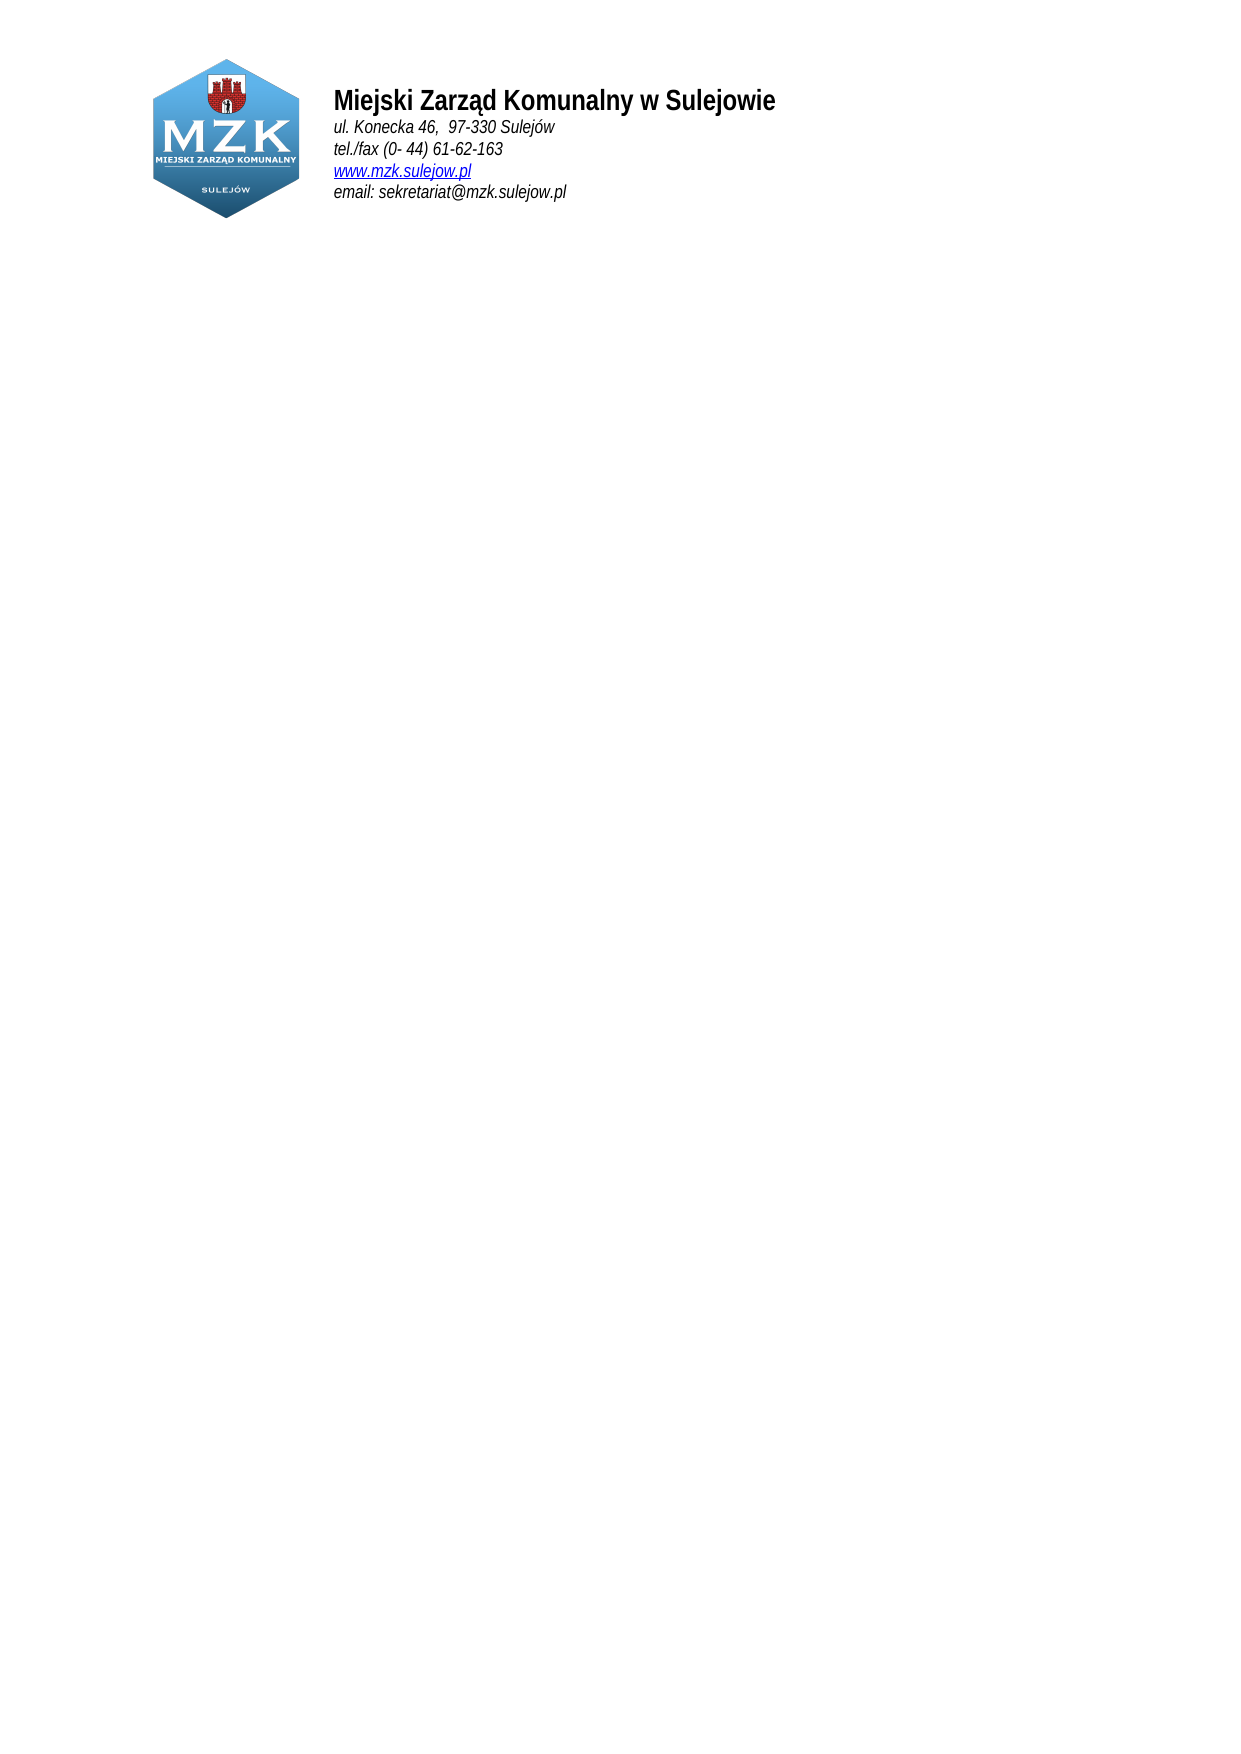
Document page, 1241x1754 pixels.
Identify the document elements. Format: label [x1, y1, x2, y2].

picture [146, 58, 310, 218]
